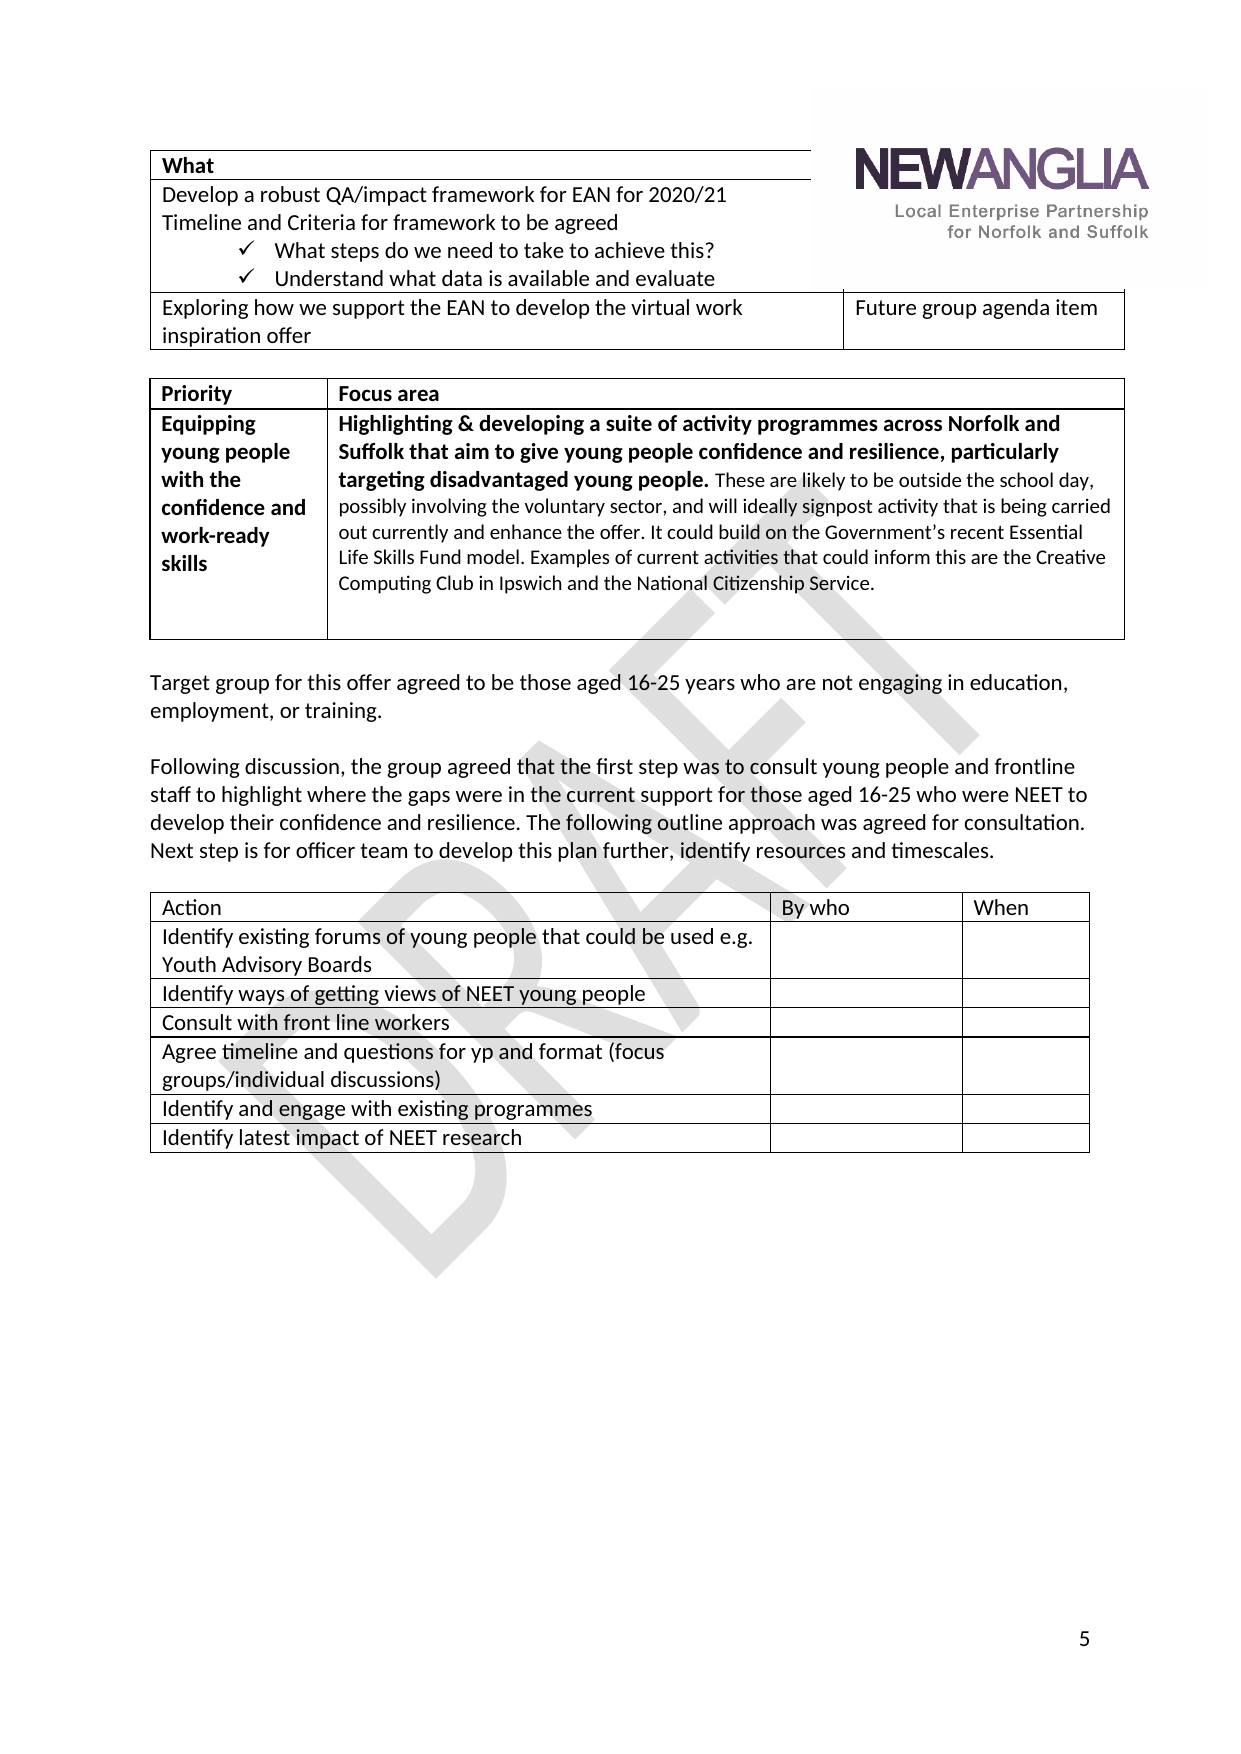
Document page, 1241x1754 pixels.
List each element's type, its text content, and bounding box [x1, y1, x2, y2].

table_cell [771, 922, 962, 978]
text Target group for this offer agreed to be those aged 16-25 years who are not engaging in education, employment, or training. [150, 668, 1090, 724]
table_cell Consult with front line workers [151, 1008, 770, 1036]
table_cell [963, 1008, 1089, 1036]
table_cell [963, 922, 1089, 978]
table_cell [771, 1038, 962, 1093]
table_header Equipping young people with the confidence and work-ready skills [151, 410, 327, 639]
picture [811, 87, 1210, 289]
table_cell [963, 1038, 1089, 1093]
table_cell [963, 1124, 1089, 1152]
table_cell [771, 1124, 962, 1152]
table_cell Develop a robust QA/impact framework for EAN for 2020/21 Timeline and Criteria for framework to be agreed What steps do we need to take to achieve this? Understand what data is available and evaluate [151, 180, 843, 292]
table_header Action [151, 893, 770, 921]
table_cell Agree timeline and questions for yp and format (focus groups/individual discussions) [151, 1038, 770, 1093]
table_header Priority [151, 379, 327, 407]
table_cell Identify and engage with existing programmes [151, 1095, 770, 1122]
table_header Highlighting & developing a suite of activity programmes across Norfolk and Suffolk that aim to give young people confidence and resilience, particularly targeting disadvantaged young people. These are likely to be outside the school day, possibly involving the voluntary sector, and will ideally signpost activity that is being carried out currently and enhance the offer. It could build on the Government’s recent Essential Life Skills Fund model. Examples of current activities that could inform this are the Creative Computing Club in Ipswich and the National Citizenship Service. [328, 410, 1124, 639]
table_cell Identify existing forums of young people that could be used e.g. Youth Advisory Boards [151, 922, 770, 978]
table_header By who [771, 893, 962, 921]
table_header Focus area [328, 379, 1124, 407]
table_cell [771, 979, 962, 1007]
table_cell [771, 1095, 962, 1122]
table_header What [151, 151, 811, 179]
table_cell Identify ways of getting views of NEET young people [151, 979, 770, 1007]
table_cell Exploring how we support the EAN to develop the virtual work inspiration offer [151, 293, 843, 349]
table_cell [963, 1095, 1089, 1122]
table_cell Identify latest impact of NEET research [151, 1124, 770, 1152]
table_cell [963, 979, 1089, 1007]
table_cell Future group agenda item [844, 293, 1124, 349]
table_header When [963, 893, 1089, 921]
text Following discussion, the group agreed that the first step was to consult young people and frontline staff to highlight where the gaps were in the current support for those aged 16-25 who were NEET to develop their confidence and resilience. The following outline approach was agreed for consultation. Next step is for officer team to develop this plan further, identify resources and timescales. [150, 752, 1090, 864]
table_cell [771, 1008, 962, 1036]
